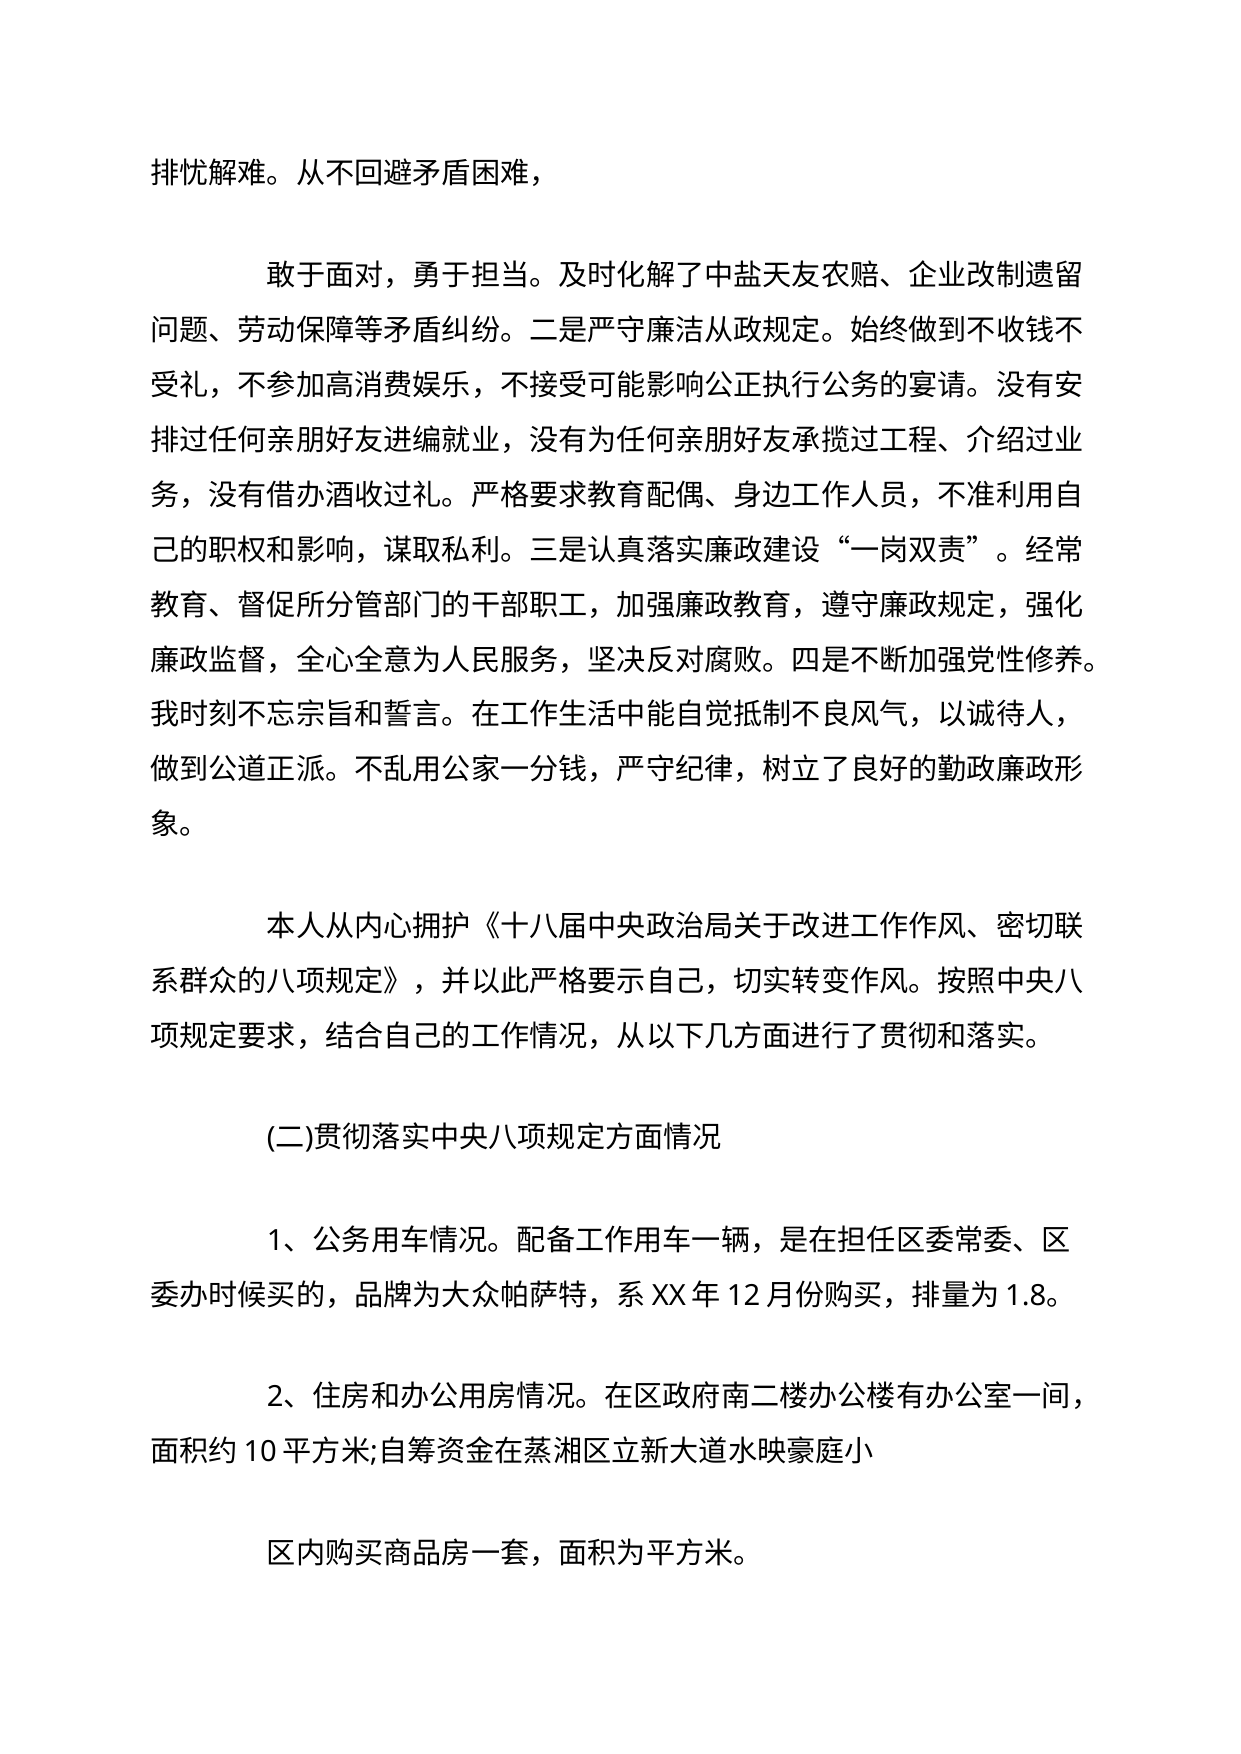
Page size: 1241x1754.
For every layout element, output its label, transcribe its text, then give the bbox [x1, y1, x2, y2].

text 1、公务用车情况。配备工作用车一辆，是在担任区委常委、区委办时候买的，品牌为大众帕萨特，系XX年12月份购买，排量为1.8。 [150, 1216, 1090, 1313]
text 敢于面对，勇于担当。及时化解了中盐天友农赔、企业改制遗留问题、劳动保障等矛盾纠纷。二是严守廉洁从政规定。始终做到不收钱不受礼，不参加高消费娱乐，不接受可能影响公正执行公务的宴请。没有安排过任何亲朋好友进编就业，没有为任何亲朋好友承揽过工程、介绍过业务，没有借办酒收过礼。严格要求教育配偶、身边工作人员，不准利用自己的职权和影响，谋取私利。三是认真落实廉政建设“一岗双责”。经常教育、督促所分管部门的干部职工，加强廉政教育，遵守廉政规定，强化廉政监督，全心全意为人民服务，坚决反对腐败。四是不断加强党性修养。我时刻不忘宗旨和誓言。在工作生活中能自觉抵制不良风气，以诚待人，做到公道正派。不乱用公家一分钱，严守纪律，树立了良好的勤政廉政形象。 [150, 252, 1090, 843]
text 2、住房和办公用房情况。在区政府南二楼办公楼有办公室一间，面积约10平方米;自筹资金在蒸湘区立新大道水映豪庭小 [150, 1373, 1090, 1470]
text 本人从内心拥护《十八届中央政治局关于改进工作作风、密切联系群众的八项规定》，并以此严格要示自己，切实转变作风。按照中央八项规定要求，结合自己的工作情况，从以下几方面进行了贯彻和落实。 [150, 902, 1090, 1054]
text (二)贯彻落实中央八项规定方面情况 [150, 1114, 1090, 1156]
text 区内购买商品房一套，面积为平方米。 [150, 1530, 1090, 1572]
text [150, 150, 1090, 192]
